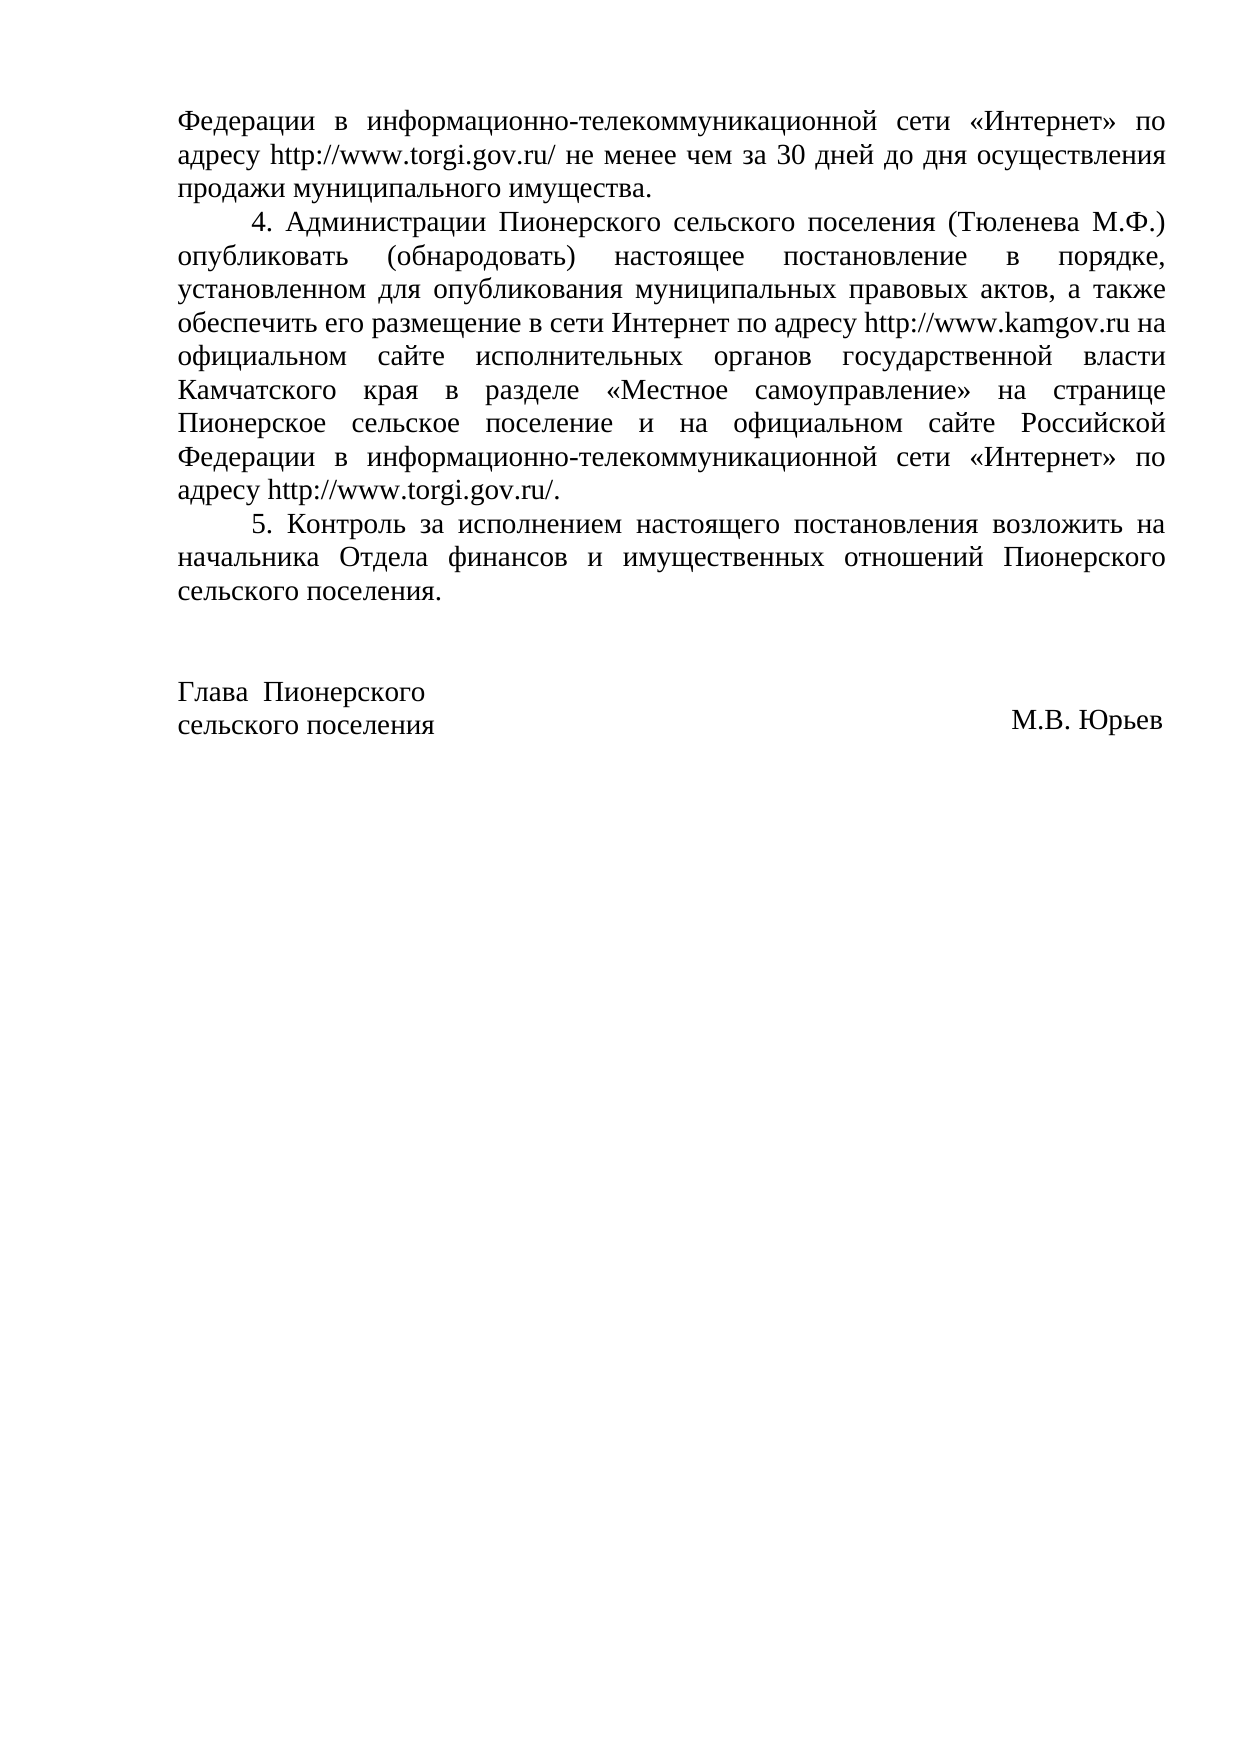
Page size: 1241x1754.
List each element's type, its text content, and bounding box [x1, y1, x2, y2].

table_header М.В. Юрьев [627, 607, 1240, 769]
text 4. Администрации Пионерского сельского поселения (Тюленева М.Ф.) опубликовать (обнародовать) настоящее постановление в порядке, установленном для опубликования муниципальных правовых актов, а также обеспечить его размещение в сети Интернет по адресу http://www.kamgov.ru на официальном сайте исполнительных органов государственной власти Камчатского края в разделе «Местное самоуправление» на странице Пионерское сельское поселение и на официальном сайте Российской Федерации в информационно-телекоммуникационной сети «Интернет» по адресу http://www.torgi.gov.ru/. [177, 204, 1167, 506]
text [177, 103, 1167, 204]
text 5. Контроль за исполнением настоящего постановления возложить на начальника Отдела финансов и имущественных отношений Пионерского сельского поселения. [177, 506, 1167, 607]
table_header Глава Пионерского сельского поселения [166, 607, 627, 769]
